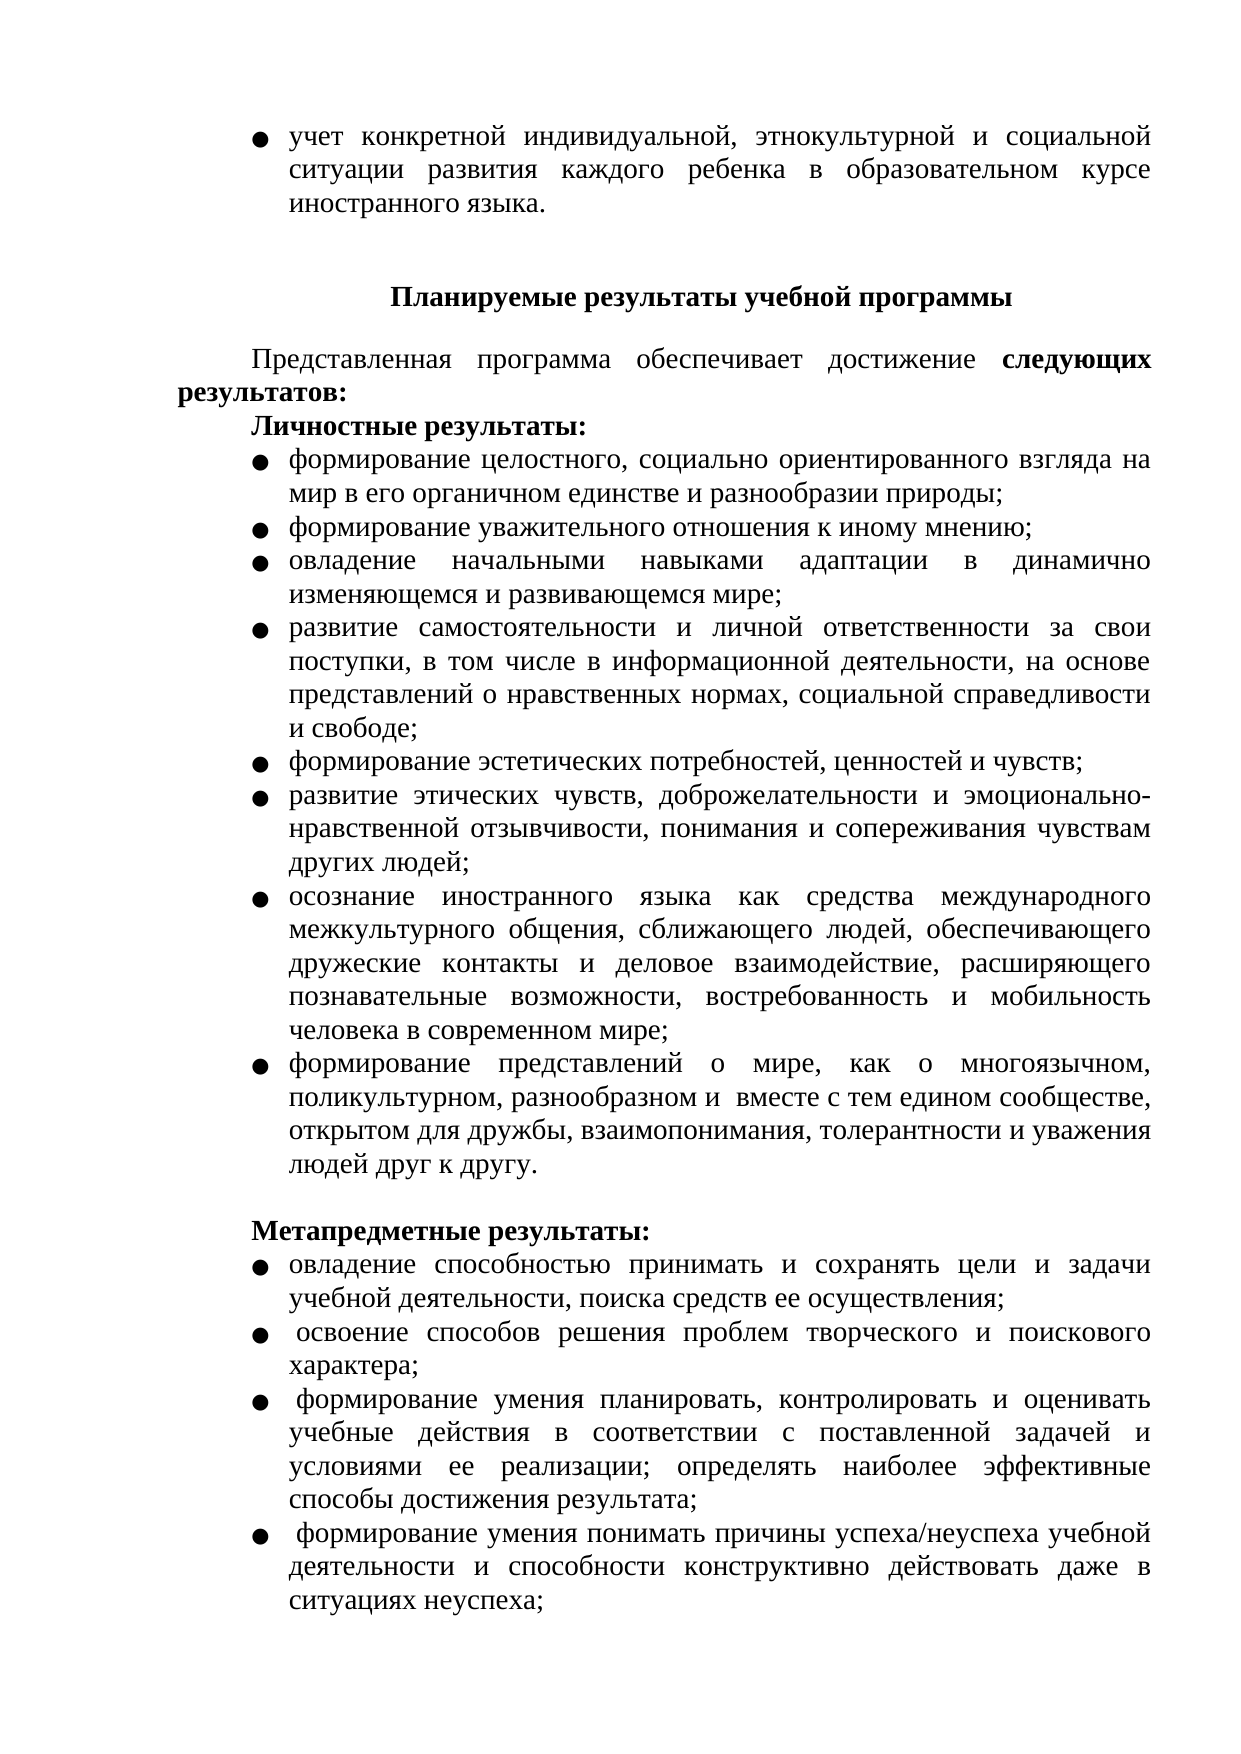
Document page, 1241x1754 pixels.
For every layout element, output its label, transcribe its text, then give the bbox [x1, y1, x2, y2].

list формирование представлений о мире, как о многоязычном, поликультурном, разнообразном и вместе с тем едином сообществе, открытом для дружбы, взаимопонимания, толерантности и уважения людей друг к другу. [251, 1045, 1152, 1179]
list формирование умения планировать, контролировать и оценивать учебные действия в соответствии с поставленной задачей и условиями ее реализации; определять наиболее эффективные способы достижения результата; [251, 1381, 1152, 1515]
list формирование целостного, социально ориентированного взгляда на мир в его органичном единстве и разнообразии природы; [251, 442, 1152, 509]
text Представленная программа обеспечивает достижение следующих результатов: [177, 341, 1152, 408]
text Метапредметные результаты: [177, 1213, 1152, 1247]
list учет конкретной индивидуальной, этнокультурной и социальной ситуации развития каждого ребенка в образовательном курсе иностранного языка. [251, 118, 1152, 219]
list осознание иностранного языка как средства международного межкультурного общения, сближающего людей, обеспечивающего дружеские контакты и деловое взаимодействие, расширяющего познавательные возможности, востребованность и мобильность человека в современном мире; [251, 878, 1152, 1045]
list овладение способностью принимать и сохранять цели и задачи учебной деятельности, поиска средств ее осуществления; [251, 1247, 1152, 1314]
text Планируемые результаты учебной программы [177, 279, 1152, 312]
list формирование эстетических потребностей, ценностей и чувств; [251, 743, 1152, 777]
list формирование уважительного отношения к иному мнению; [251, 509, 1152, 542]
list развитие этических чувств, доброжелательности и эмоционально-нравственной отзывчивости, понимания и сопереживания чувствам других людей; [251, 777, 1152, 878]
list освоение способов решения проблем творческого и поискового характера; [251, 1314, 1152, 1381]
text Личностные результаты: [177, 408, 1152, 442]
list развитие самостоятельности и личной ответственности за свои поступки, в том числе в информационной деятельности, на основе представлений о нравственных нормах, социальной справедливости и свободе; [251, 609, 1152, 743]
list овладение начальными навыками адаптации в динамично изменяющемся и развивающемся мире; [251, 542, 1152, 609]
list формирование умения понимать причины успеха/неуспеха учебной деятельности и способности конструктивно действовать даже в ситуациях неуспеха; [251, 1515, 1152, 1616]
